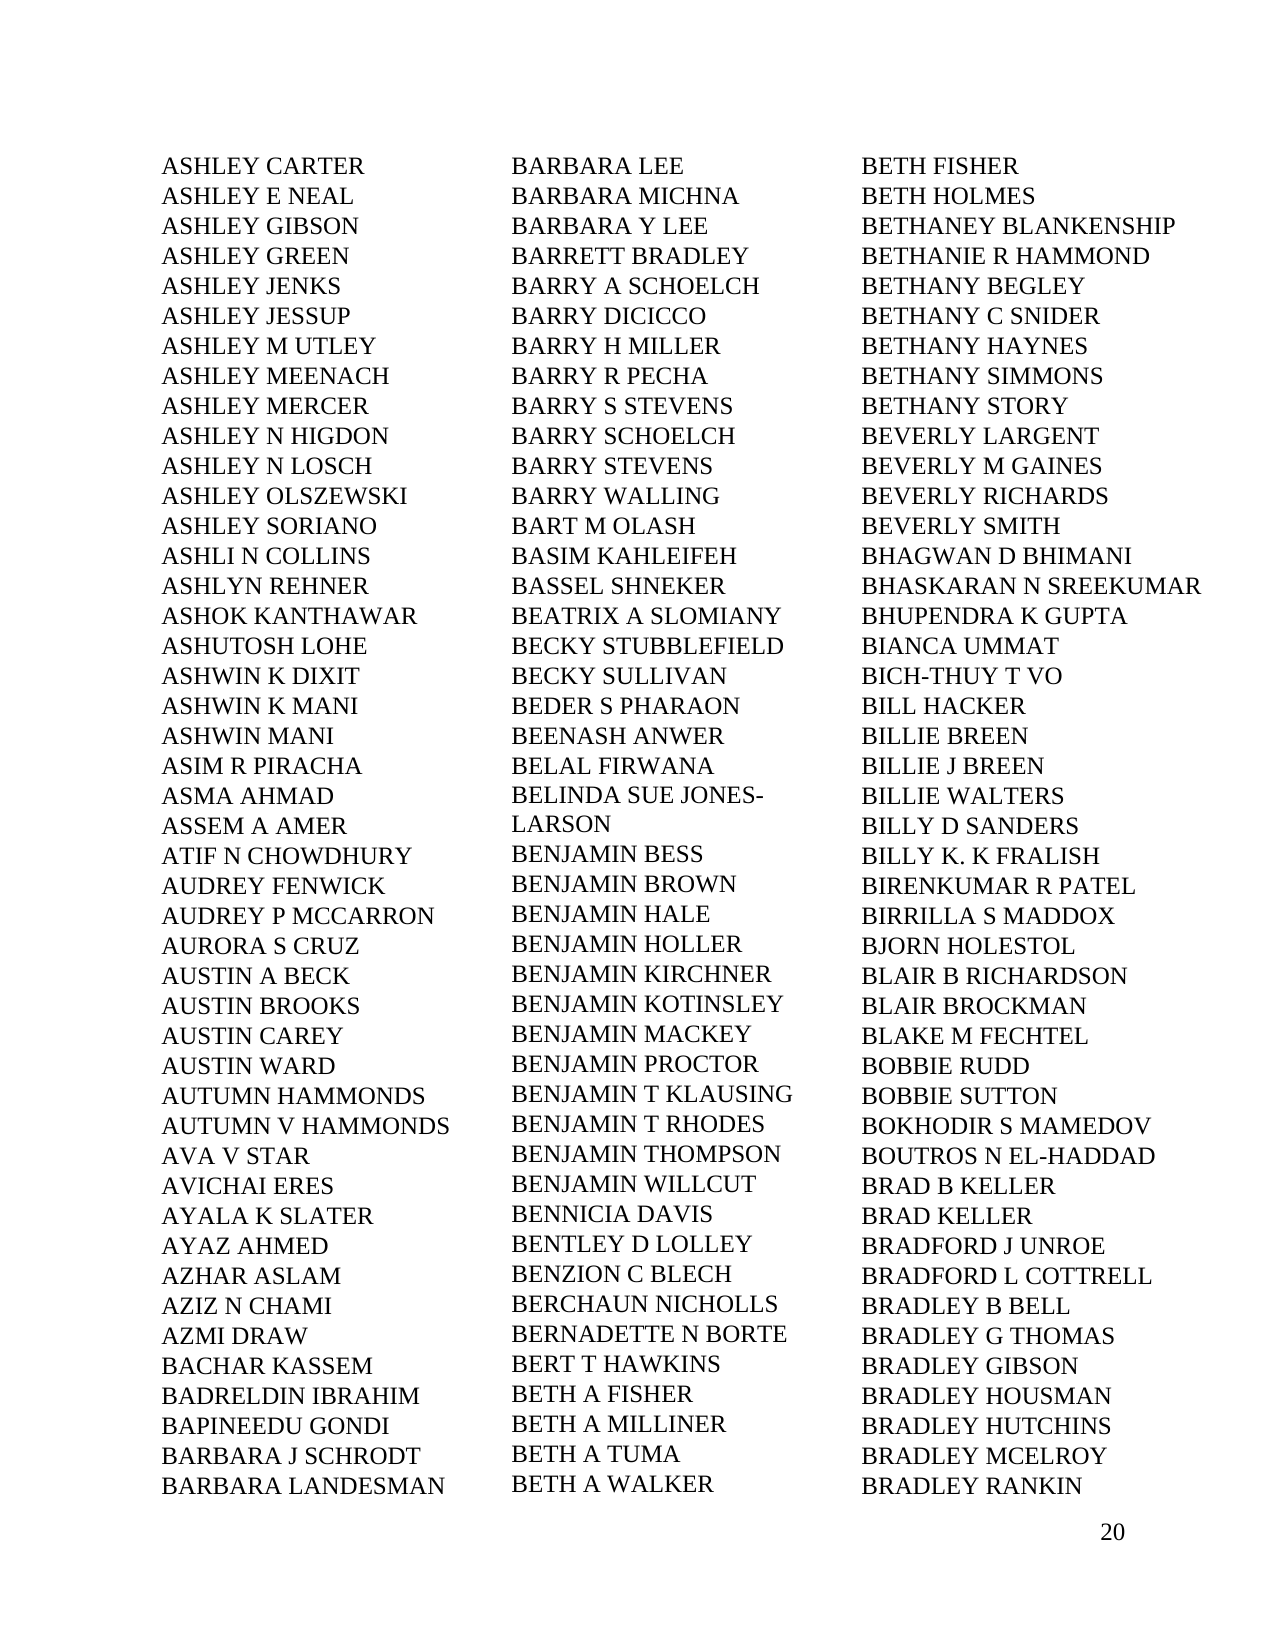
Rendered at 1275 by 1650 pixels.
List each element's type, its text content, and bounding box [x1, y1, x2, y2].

table_cell BOBBIE SUTTON [850, 1080, 1223, 1110]
table_cell BENJAMIN T RHODES [500, 1108, 813, 1137]
table_cell AVA V STAR [150, 1140, 463, 1170]
table_cell BEVERLY M GAINES [850, 450, 1223, 480]
table_cell BRADLEY HUTCHINS [850, 1410, 1223, 1440]
table_cell BENZION C BLECH [500, 1258, 813, 1287]
table_cell BERNADETTE N BORTE [500, 1318, 813, 1347]
table_cell AYALA K SLATER [150, 1200, 463, 1230]
table_cell BENJAMIN KIRCHNER [500, 958, 813, 987]
table_cell BARRY SCHOELCH [500, 420, 813, 450]
table_cell BHUPENDRA K GUPTA [850, 600, 1223, 630]
table_cell ASHLEY JENKS [150, 270, 463, 300]
table_cell BECKY SULLIVAN [500, 660, 813, 690]
table_cell BETH FISHER [850, 150, 1223, 180]
table_cell BEVERLY RICHARDS [850, 480, 1223, 510]
table_cell BARBARA MICHNA [500, 180, 813, 210]
table_cell AUTUMN V HAMMONDS [150, 1110, 463, 1140]
table_cell BRADLEY GIBSON [850, 1350, 1223, 1380]
table_cell BART M OLASH [500, 510, 813, 540]
table_cell BETHANY C SNIDER [850, 300, 1223, 330]
table_cell BOUTROS N EL-HADDAD [850, 1140, 1223, 1170]
table_cell AVICHAI ERES [150, 1170, 463, 1200]
table_cell BETH A MILLINER [500, 1408, 813, 1437]
table_cell AUSTIN WARD [150, 1050, 463, 1080]
table_cell ASHUTOSH LOHE [150, 630, 463, 660]
table_cell BAPINEEDU GONDI [150, 1410, 463, 1440]
table_cell ASHLEY GREEN [150, 240, 463, 270]
table_cell BILLIE WALTERS [850, 780, 1223, 810]
table_cell BARBARA J SCHRODT [150, 1440, 463, 1470]
table_cell AURORA S CRUZ [150, 930, 463, 960]
table_cell AZMI DRAW [150, 1320, 463, 1350]
table_cell AUSTIN BROOKS [150, 990, 463, 1020]
table_cell BRADFORD J UNROE [850, 1230, 1223, 1260]
table_cell BLAKE M FECHTEL [850, 1020, 1223, 1050]
table_cell BILL HACKER [850, 690, 1223, 720]
table_cell BARBARA LANDESMAN [150, 1470, 463, 1500]
table_cell BETHANY STORY [850, 390, 1223, 420]
table_cell ASHLEY CARTER [150, 150, 463, 180]
table_cell BENJAMIN THOMPSON [500, 1138, 813, 1167]
table_cell BARBARA Y LEE [500, 210, 813, 240]
table_cell ASHLEY E NEAL [150, 180, 463, 210]
table_cell BRADLEY MCELROY [850, 1440, 1223, 1470]
table_cell BILLY D SANDERS [850, 810, 1223, 840]
table_cell ASHLI N COLLINS [150, 540, 463, 570]
table_cell BEVERLY LARGENT [850, 420, 1223, 450]
table_cell BICH-THUY T VO [850, 660, 1223, 690]
table_cell BARRY A SCHOELCH [500, 270, 813, 300]
table_cell BELINDA SUE JONES-LARSON [500, 780, 813, 837]
table_cell AUSTIN A BECK [150, 960, 463, 990]
table_cell BILLIE BREEN [850, 720, 1223, 750]
table_cell BILLY K. K FRALISH [850, 840, 1223, 870]
table_cell BASIM KAHLEIFEH [500, 540, 813, 570]
table_cell BETH HOLMES [850, 180, 1223, 210]
table_cell BENJAMIN PROCTOR [500, 1048, 813, 1077]
table_cell BETHANY HAYNES [850, 330, 1223, 360]
table_cell BENJAMIN HOLLER [500, 928, 813, 957]
table_cell AUSTIN CAREY [150, 1020, 463, 1050]
table_cell BOKHODIR S MAMEDOV [850, 1110, 1223, 1140]
table_cell ASHLEY MEENACH [150, 360, 463, 390]
table_cell BECKY STUBBLEFIELD [500, 630, 813, 660]
table_cell BLAIR B RICHARDSON [850, 960, 1223, 990]
table_cell BHASKARAN N SREEKUMAR [850, 570, 1223, 600]
table_cell ASHLEY M UTLEY [150, 330, 463, 360]
table_cell BASSEL SHNEKER [500, 570, 813, 600]
table_cell AUDREY FENWICK [150, 870, 463, 900]
table_cell BRADLEY RANKIN [850, 1470, 1223, 1500]
table_cell BARBARA LEE [500, 150, 813, 180]
table_cell BARRY S STEVENS [500, 390, 813, 420]
table_cell BADRELDIN IBRAHIM [150, 1380, 463, 1410]
table_cell BELAL FIRWANA [500, 750, 813, 780]
table_cell BENJAMIN HALE [500, 898, 813, 927]
table_cell AZIZ N CHAMI [150, 1290, 463, 1320]
table_cell ASHLEY N HIGDON [150, 420, 463, 450]
table_cell ATIF N CHOWDHURY [150, 840, 463, 870]
table_cell ASHLYN REHNER [150, 570, 463, 600]
table_cell BRAD B KELLER [850, 1170, 1223, 1200]
table_cell BERCHAUN NICHOLLS [500, 1288, 813, 1317]
table_cell BRAD KELLER [850, 1200, 1223, 1230]
table_cell BETHANEY BLANKENSHIP [850, 210, 1223, 240]
table_cell BERT T HAWKINS [500, 1348, 813, 1377]
table_cell BETHANIE R HAMMOND [850, 240, 1223, 270]
table_cell BETHANY BEGLEY [850, 270, 1223, 300]
table_cell ASHWIN K MANI [150, 690, 463, 720]
table_cell BOBBIE RUDD [850, 1050, 1223, 1080]
table_cell BLAIR BROCKMAN [850, 990, 1223, 1020]
table_cell BEDER S PHARAON [500, 690, 813, 720]
table_cell ASHLEY JESSUP [150, 300, 463, 330]
table_cell ASHWIN K DIXIT [150, 660, 463, 690]
table_cell BRADFORD L COTTRELL [850, 1260, 1223, 1290]
table_cell BENNICIA DAVIS [500, 1198, 813, 1227]
table_cell BETH A WALKER [500, 1468, 813, 1497]
table_cell BENJAMIN BESS [500, 838, 813, 867]
table_cell BARRY STEVENS [500, 450, 813, 480]
table_cell BARRY DICICCO [500, 300, 813, 330]
table_cell BENTLEY D LOLLEY [500, 1228, 813, 1257]
table_cell BARRY H MILLER [500, 330, 813, 360]
table_cell BRADLEY G THOMAS [850, 1320, 1223, 1350]
table_cell BRADLEY HOUSMAN [850, 1380, 1223, 1410]
table_cell BIRRILLA S MADDOX [850, 900, 1223, 930]
table_cell BETH A TUMA [500, 1438, 813, 1467]
table_cell BJORN HOLESTOL [850, 930, 1223, 960]
table_cell BARRY WALLING [500, 480, 813, 510]
table_cell BHAGWAN D BHIMANI [850, 540, 1223, 570]
table_cell ASHLEY GIBSON [150, 210, 463, 240]
table_cell ASHLEY OLSZEWSKI [150, 480, 463, 510]
table_cell BIANCA UMMAT [850, 630, 1223, 660]
table_cell BEVERLY SMITH [850, 510, 1223, 540]
table_cell AUTUMN HAMMONDS [150, 1080, 463, 1110]
table_cell ASHLEY N LOSCH [150, 450, 463, 480]
table_cell BILLIE J BREEN [850, 750, 1223, 780]
table_cell ASHLEY MERCER [150, 390, 463, 420]
table_cell BENJAMIN BROWN [500, 868, 813, 897]
table_cell BRADLEY B BELL [850, 1290, 1223, 1320]
table_cell BENJAMIN KOTINSLEY [500, 988, 813, 1017]
table_cell BETHANY SIMMONS [850, 360, 1223, 390]
table_cell BARRETT BRADLEY [500, 240, 813, 270]
table_cell ASHLEY SORIANO [150, 510, 463, 540]
table_cell BENJAMIN MACKEY [500, 1018, 813, 1047]
table_cell ASHOK KANTHAWAR [150, 600, 463, 630]
table_cell BENJAMIN T KLAUSING [500, 1078, 813, 1107]
table_cell AUDREY P MCCARRON [150, 900, 463, 930]
table_cell AYAZ AHMED [150, 1230, 463, 1260]
table_cell ASMA AHMAD [150, 780, 463, 810]
table_cell ASSEM A AMER [150, 810, 463, 840]
table_cell BIRENKUMAR R PATEL [850, 870, 1223, 900]
table_cell ASIM R PIRACHA [150, 750, 463, 780]
table_cell BETH A FISHER [500, 1378, 813, 1407]
table_cell BEENASH ANWER [500, 720, 813, 750]
table_cell BARRY R PECHA [500, 360, 813, 390]
table_cell BEATRIX A SLOMIANY [500, 600, 813, 630]
table_cell BENJAMIN WILLCUT [500, 1168, 813, 1197]
table_cell AZHAR ASLAM [150, 1260, 463, 1290]
table_cell BACHAR KASSEM [150, 1350, 463, 1380]
table_cell ASHWIN MANI [150, 720, 463, 750]
